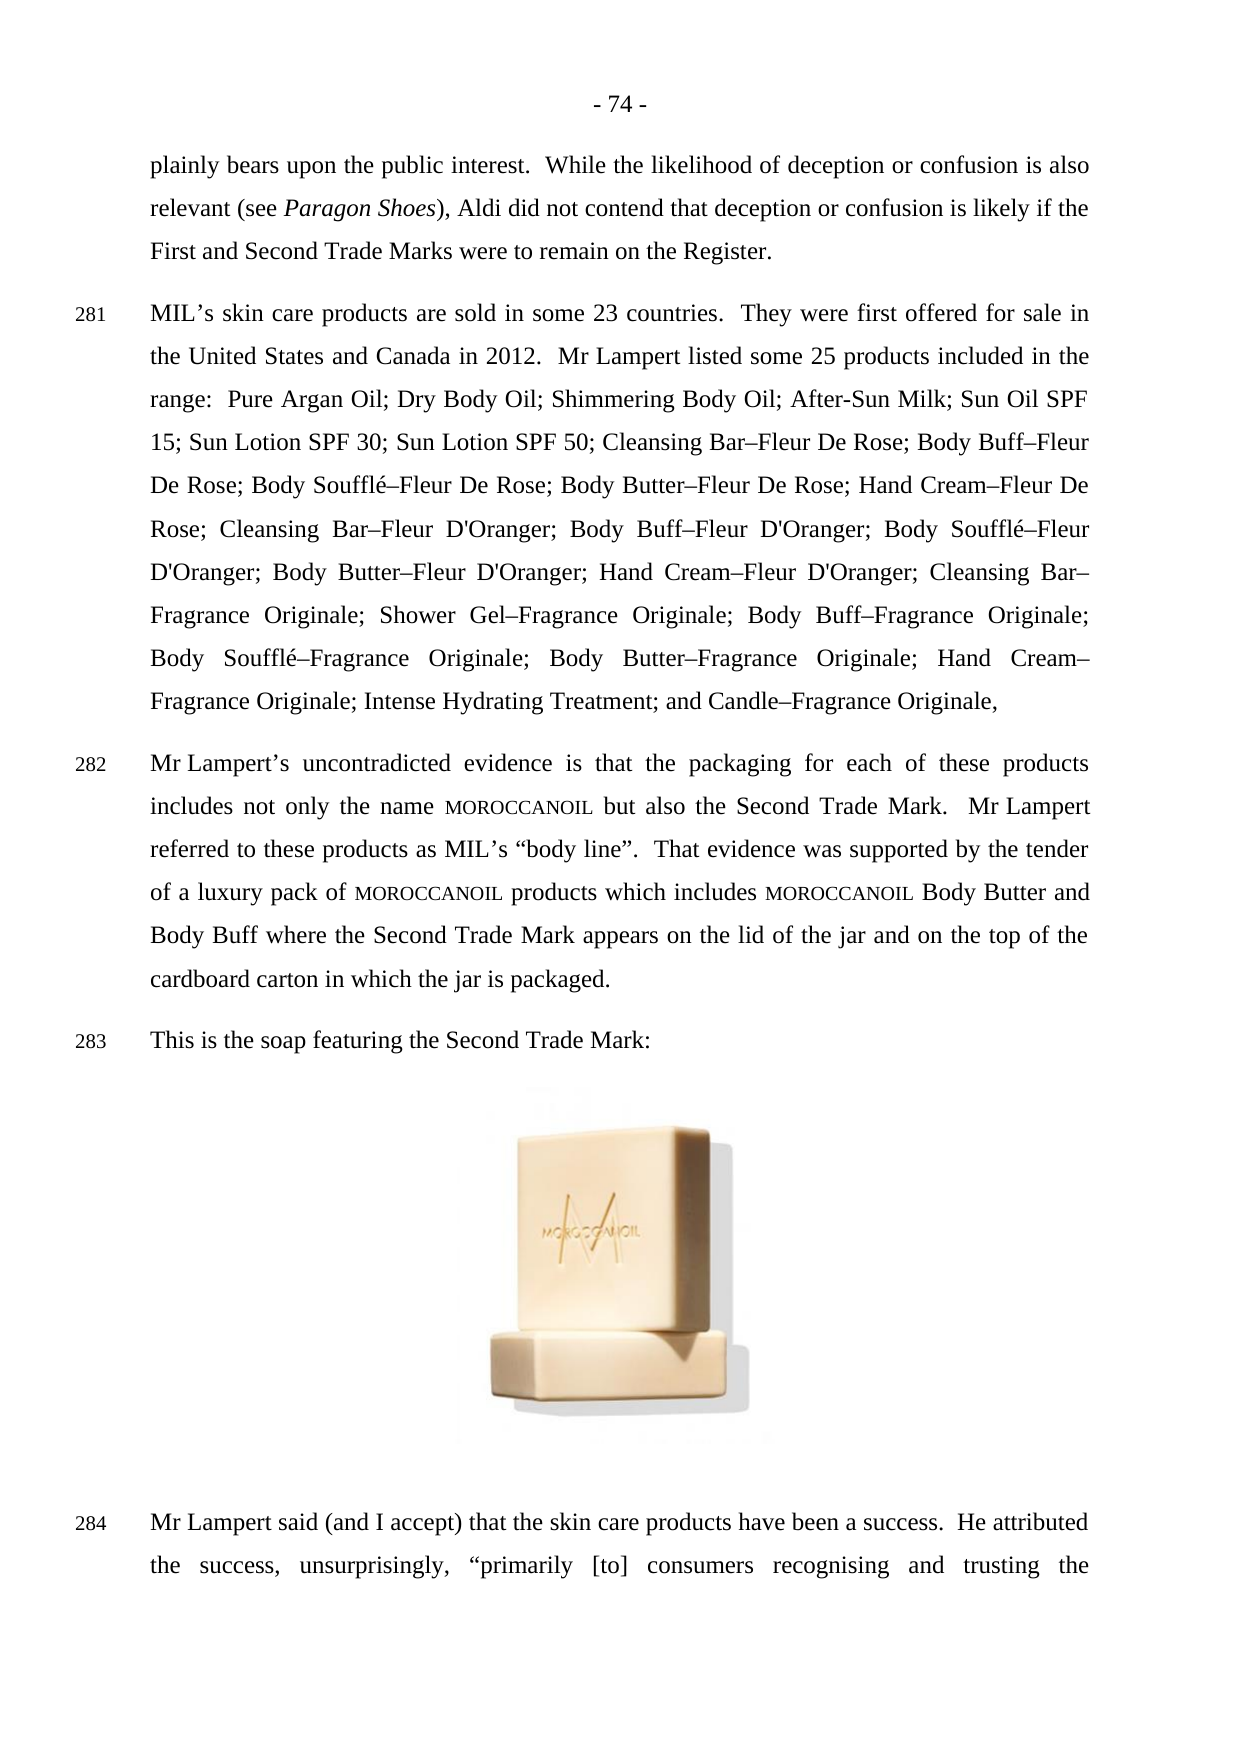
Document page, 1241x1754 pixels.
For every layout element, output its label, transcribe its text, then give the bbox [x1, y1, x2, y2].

list Mr Lampert’s uncontradicted evidence is that the packaging for each of these products includes not only the name moroccanoil but also the Second Trade Mark. Mr Lampert referred to these products as MIL’s “body line”. That evidence was supported by the tender of a luxury pack of moroccanoil products which includes moroccanoil Body Butter and Body Buff where the Second Trade Mark appears on the lid of the jar and on the top of the cardboard carton in which the jar is packaged. [75, 748, 1090, 992]
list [75, 150, 1090, 265]
list MIL’s skin care products are sold in some 23 countries. They were first offered for sale in the United States and Canada in 2012. Mr Lampert listed some 25 products included in the range: Pure Argan Oil; Dry Body Oil; Shimmering Body Oil; After-Sun Milk; Sun Oil SPF 15; Sun Lotion SPF 30; Sun Lotion SPF 50; Cleansing Bar–Fleur De Rose; Body Buff–Fleur De Rose; Body Soufflé–Fleur De Rose; Body Butter–Fleur De Rose; Hand Cream–Fleur De Rose; Cleansing Bar–Fleur D'Oranger; Body Buff–Fleur D'Oranger; Body Soufflé–Fleur D'Oranger; Body Butter–Fleur D'Oranger; Hand Cream–Fleur D'Oranger; Cleansing Bar–Fragrance Originale; Shower Gel–Fragrance Originale; Body Buff–Fragrance Originale; Body Soufflé–Fragrance Originale; Body Butter–Fragrance Originale; Hand Cream–Fragrance Originale; Intense Hydrating Treatment; and Candle–Fragrance Originale, [75, 298, 1090, 715]
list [75, 1507, 1090, 1579]
picture [454, 1087, 787, 1444]
list This is the soap featuring the Second Trade Mark: [75, 1026, 1090, 1054]
